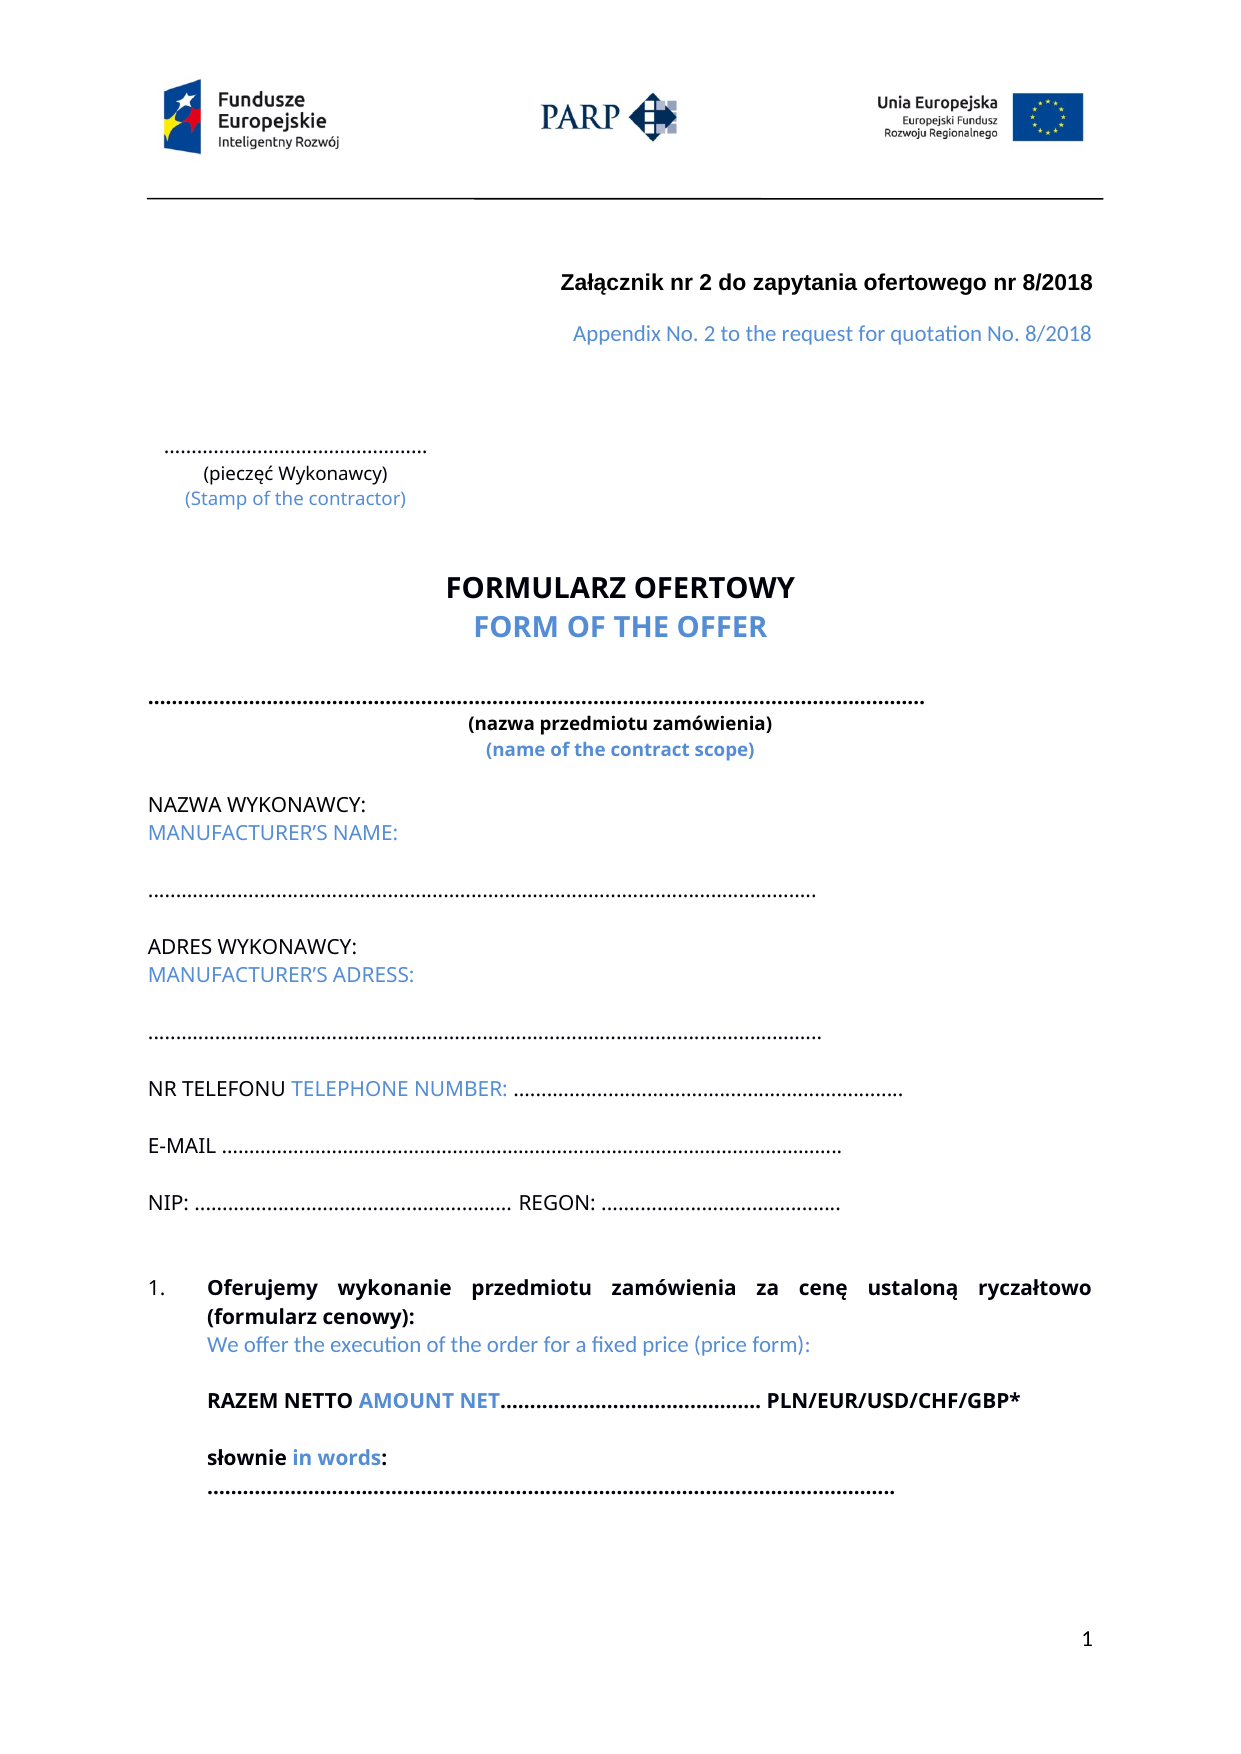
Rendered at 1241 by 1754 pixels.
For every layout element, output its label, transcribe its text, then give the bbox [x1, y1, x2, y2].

text ………………………………………… [148, 431, 1092, 460]
text ……………………………………………………..…………………………………………………………… [148, 682, 1092, 710]
text NIP: ......................................................... REGON: ........................................... [148, 1188, 1092, 1216]
text MANUFACTURER’S NAME: [148, 818, 1092, 847]
text (pieczęć Wykonawcy) [148, 460, 1092, 485]
text ......................................................................................................................... [148, 1017, 1092, 1046]
text E-MAIL ………………………………………………………………………………………………….. [148, 1131, 1092, 1159]
text NAZWA WYKONAWCY: [148, 790, 1092, 818]
picture [147, 73, 1093, 162]
text ………………………………………………….………………..……………………………….. [207, 1472, 1092, 1500]
text FORMULARZ OFERTOWY [148, 567, 1092, 607]
text słownie in words: [207, 1443, 1092, 1472]
text FORM OF THE OFFER [148, 607, 1092, 646]
text (nazwa przedmiotu zamówienia) [148, 710, 1092, 736]
text NR TELEFONU TELEPHONE NUMBER: ...................................................................... [148, 1074, 1092, 1103]
list We offer the execution of the order for a fixed price (price form): [207, 1330, 1092, 1358]
text MANUFACTURER’S ADRESS: [148, 961, 1092, 989]
text ........................................................................................................................ [148, 875, 1092, 904]
text RAZEM NETTO AMOUNT NET……………..……………………… PLN/EUR/USD/CHF/GBP* [207, 1387, 1092, 1415]
text Załącznik nr 2 do zapytania ofertowego nr 8/2018 [148, 268, 1092, 295]
list Oferujemy wykonanie przedmiotu zamówienia za cenę ustaloną ryczałtowo (formularz cenowy): [148, 1273, 1092, 1330]
text (Stamp of the contractor) [148, 485, 1092, 511]
text (name of the contract scope) [148, 736, 1092, 761]
text ADRES WYKONAWCY: [148, 932, 1092, 961]
text Appendix No. 2 to the request for quotation No. 8/2018 [148, 319, 1092, 347]
